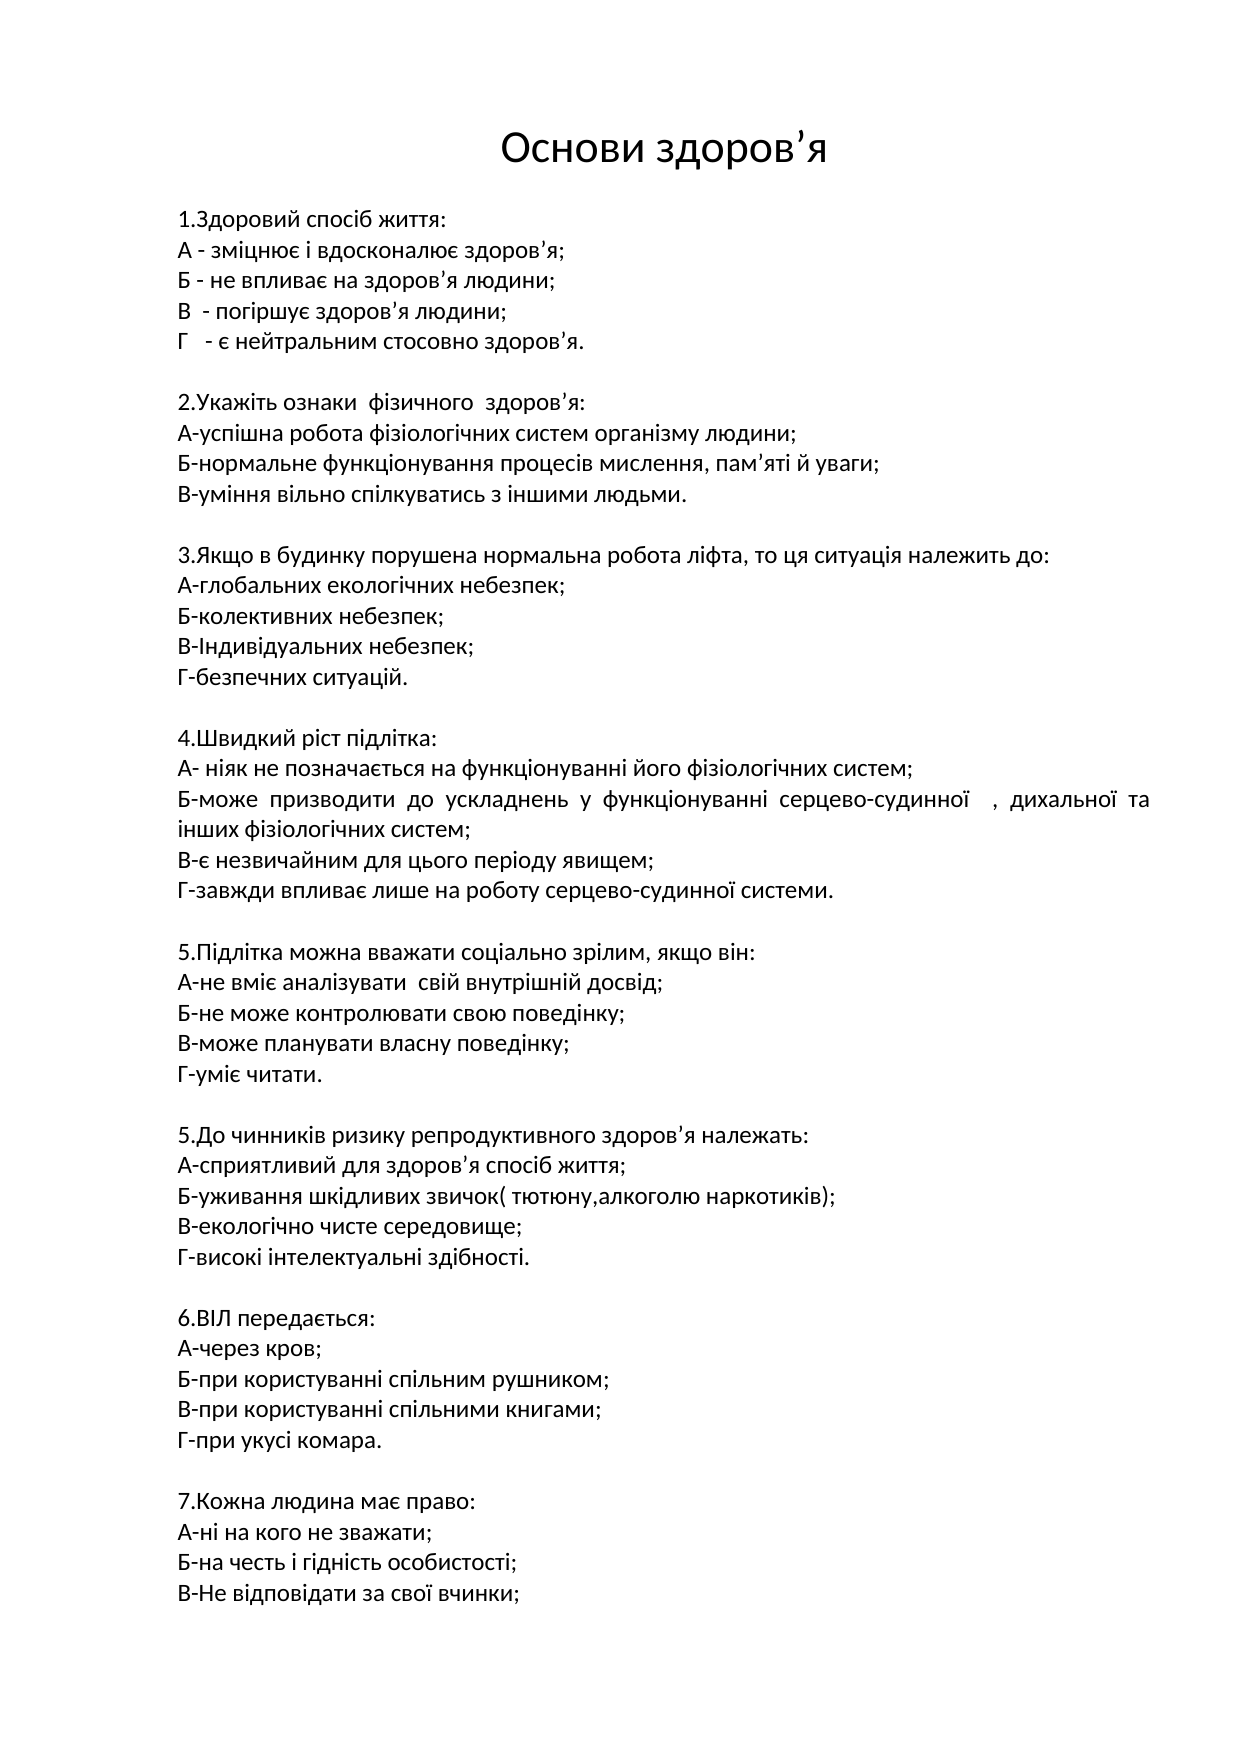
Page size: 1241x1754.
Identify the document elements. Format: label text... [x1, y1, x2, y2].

text Г-при укусі комара. [177, 1424, 1152, 1454]
text 7.Кожна людина має право: [177, 1485, 1152, 1516]
text 3.Якщо в будинку порушена нормальна робота ліфта, то ця ситуація належить до: [177, 539, 1152, 569]
text В-є незвичайним для цього періоду явищем; [177, 844, 1152, 875]
text А-через кров; [177, 1332, 1152, 1363]
text В-уміння вільно спілкуватись з іншими людьми. [177, 478, 1152, 508]
text Б-на честь і гідність особистості; [177, 1546, 1152, 1577]
text Б-при користуванні спільним рушником; [177, 1363, 1152, 1393]
text 5.Підлітка можна вважати соціально зрілим, якщо він: [177, 936, 1152, 966]
text Г - є нейтральним стосовно здоров’я. [177, 325, 1152, 356]
text В-Не відповідати за свої вчинки; [177, 1577, 1152, 1607]
text Г-безпечних ситуацій. [177, 661, 1152, 692]
text 5.До чинників ризику репродуктивного здоров’я належать: [177, 1119, 1152, 1149]
text Г-уміє читати. [177, 1058, 1152, 1088]
text Б-уживання шкідливих звичок( тютюну,алкоголю наркотиків); [177, 1180, 1152, 1210]
text А-ні на кого не зважати; [177, 1516, 1152, 1546]
text Б - не впливає на здоров’я людини; [177, 264, 1152, 295]
text Основи здоров’я [177, 118, 1152, 174]
text А- ніяк не позначається на функціонуванні його фізіологічних систем; [177, 753, 1152, 783]
text А-сприятливий для здоров’я спосіб життя; [177, 1149, 1152, 1180]
text В-при користуванні спільними книгами; [177, 1393, 1152, 1424]
text Б-може призводити до ускладнень у функціонуванні серцево-судинної , дихальної та інших фізіологічних систем; [177, 783, 1152, 844]
text А-глобальних екологічних небезпек; [177, 569, 1152, 600]
text Г-завжди впливає лише на роботу серцево-судинної системи. [177, 875, 1152, 905]
text В-може планувати власну поведінку; [177, 1027, 1152, 1058]
text В - погіршує здоров’я людини; [177, 295, 1152, 325]
text 6.ВІЛ передається: [177, 1302, 1152, 1332]
text 4.Швидкий ріст підлітка: [177, 722, 1152, 753]
text А - зміцнює і вдосконалює здоров’я; [177, 234, 1152, 264]
text 2.Укажіть ознаки фізичного здоров’я: [177, 386, 1152, 417]
text 1.Здоровий спосіб життя: [177, 203, 1152, 234]
text Г-високі інтелектуальні здібності. [177, 1241, 1152, 1271]
text В-Індивідуальних небезпек; [177, 631, 1152, 661]
text Б-колективних небезпек; [177, 600, 1152, 631]
text А-не вміє аналізувати свій внутрішній досвід; [177, 966, 1152, 997]
text Б-нормальне функціонування процесів мислення, пам’яті й уваги; [177, 447, 1152, 478]
text В-екологічно чисте середовище; [177, 1210, 1152, 1241]
text А-успішна робота фізіологічних систем організму людини; [177, 417, 1152, 447]
text Б-не може контролювати свою поведінку; [177, 997, 1152, 1027]
